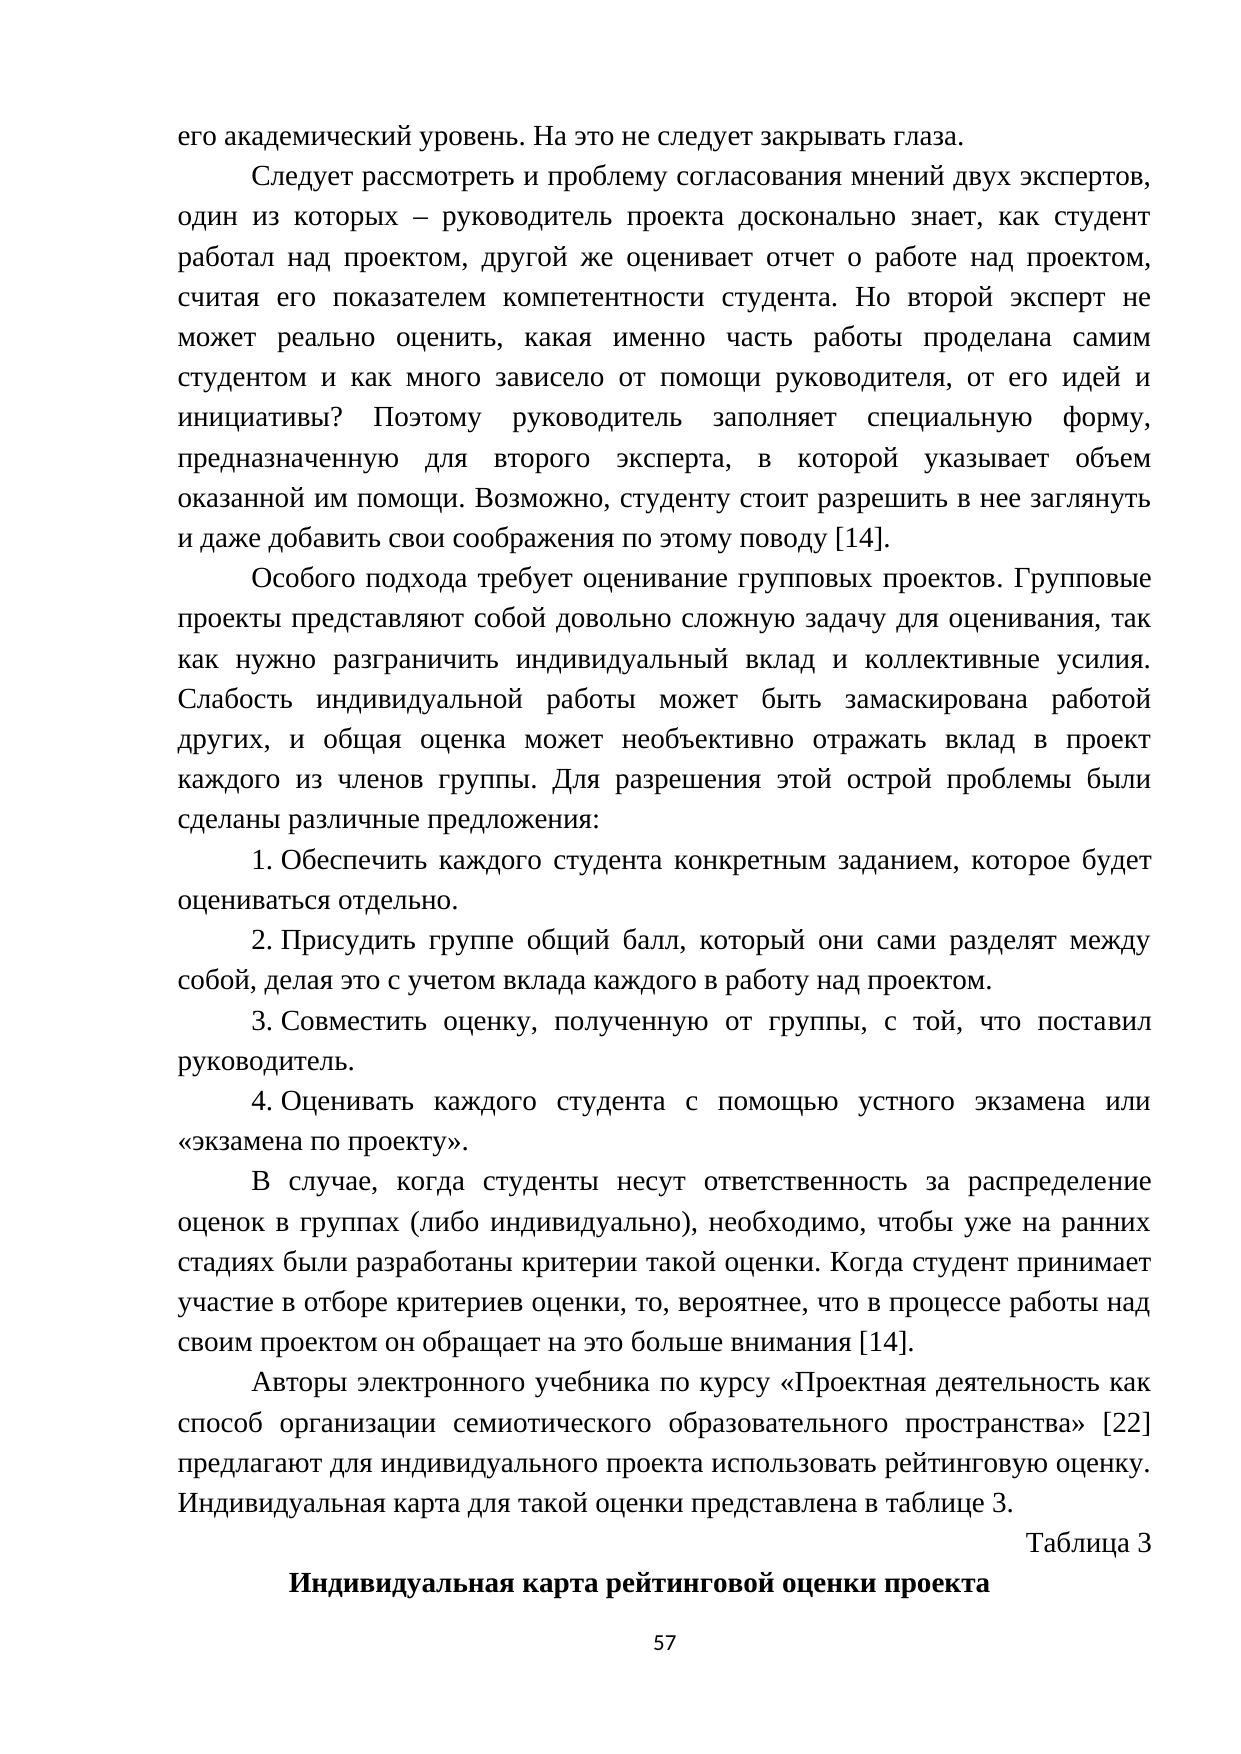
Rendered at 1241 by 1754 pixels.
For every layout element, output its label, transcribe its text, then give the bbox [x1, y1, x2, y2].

text Следует рассмотреть и проблему согласования мнений двух экспертов, один из которых – руководитель проекта досконально знает, как студент работал над проектом, другой же оценивает отчет о работе над проектом, считая его показателем компетентности студента. Но второй эксперт не может реально оценить, какая именно часть работы проделана самим студентом и как много зависело от помощи руководителя, от его идей и инициативы? Поэтому руководитель заполняет специальную форму, предназначенную для второго эксперта, в которой указывает объем оказанной им помощи. Возможно, студенту стоит разрешить в нее заглянуть и даже добавить свои соображения по этому поводу [14]. [177, 158, 1152, 554]
list Совместить оценку, полученную от группы, с той, что поставил руководитель. [177, 1003, 1152, 1076]
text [177, 118, 1152, 152]
list Оценивать каждого студента с помощью устного экзамена или «экзамена по проекту». [177, 1083, 1152, 1157]
text Таблица 3 [177, 1525, 1152, 1559]
list Присудить группе общий балл, который они сами разделят между собой, делая это с учетом вклада каждого в работу над проектом. [177, 922, 1152, 996]
text В случае, когда студенты несут ответственность за распределение оценок в группах (либо индивидуально), необходимо, чтобы уже на ранних стадиях были разработаны критерии такой оценки. Когда студент принимает участие в отборе критериев оценки, то, вероятнее, что в процессе работы над своим проектом он обращает на это больше внимания [14]. [177, 1163, 1152, 1358]
text Особого подхода требует оценивание групповых проектов. Групповые проекты представляют собой довольно сложную задачу для оценивания, так как нужно разграничить индивидуальный вклад и коллективные усилия. Слабость индивидуальной работы может быть замаскирована работой других, и общая оценка может необъективно отражать вклад в проект каждого из членов группы. Для разрешения этой острой проблемы были сделаны различные предложения: [177, 560, 1152, 835]
list Обеспечить каждого студента конкретным заданием, которое будет оцениваться отдельно. [177, 842, 1152, 916]
title Индивидуальная карта рейтинговой оценки проекта [133, 1566, 1146, 1599]
text Авторы электронного учебника по курсу «Проектная деятельность как способ организации семиотического образовательного пространства» [22] предлагают для индивидуального проекта использовать рейтинговую оценку. Индивидуальная карта для такой оценки представлена в таблице 3. [177, 1364, 1152, 1519]
